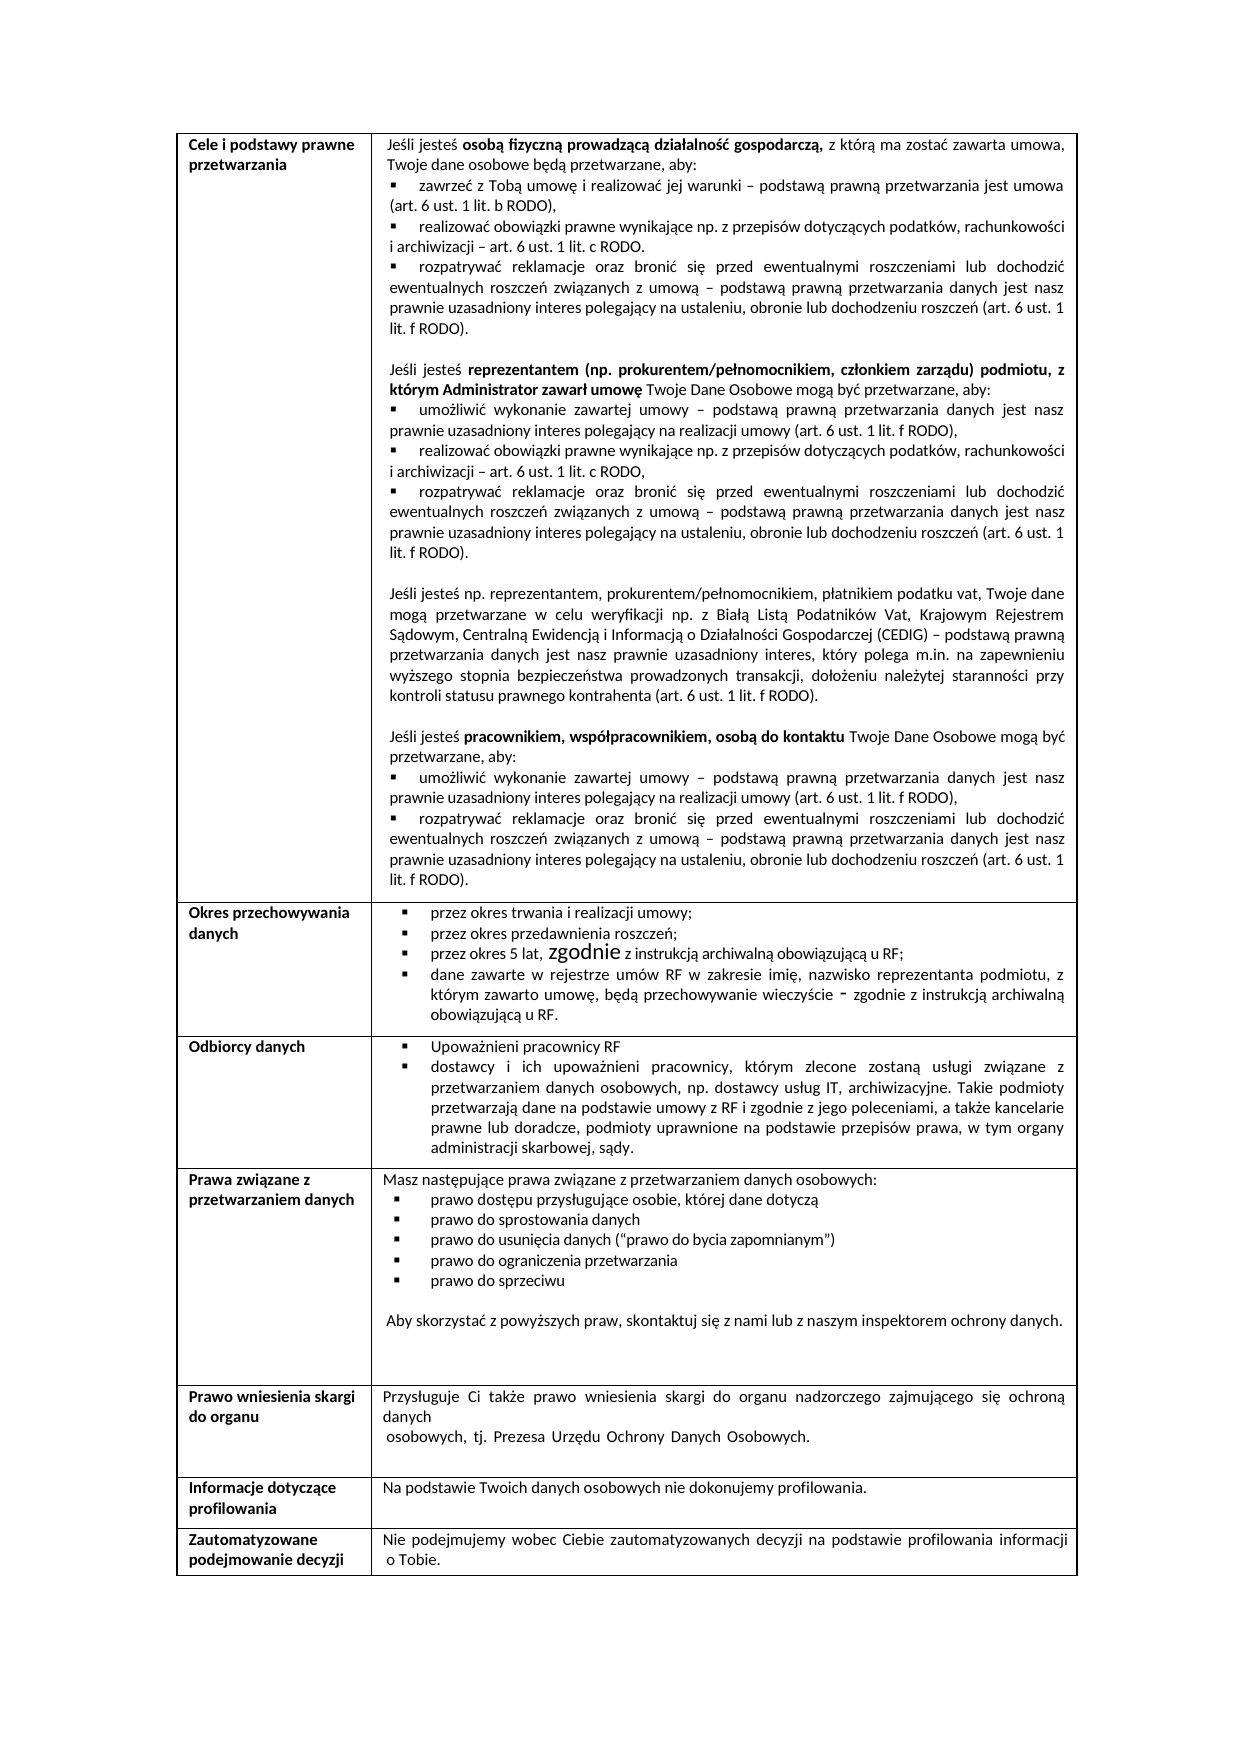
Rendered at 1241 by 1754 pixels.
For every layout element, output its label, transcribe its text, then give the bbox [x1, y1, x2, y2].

table_cell Informacje dotyczące profilowania [178, 1478, 371, 1528]
table_cell Prawa związane z przetwarzaniem danych [178, 1169, 371, 1385]
table_cell Przysługuje Ci także prawo wniesienia skargi do organu nadzorczego zajmującego się ochroną danych osobowych, tj. Prezesa Urzędu Ochrony Danych Osobowych. [372, 1386, 1076, 1477]
table_cell Zautomatyzowane podejmowanie decyzji [178, 1529, 371, 1574]
table_cell Nie podejmujemy wobec Ciebie zautomatyzowanych decyzji na podstawie profilowania informacji o Tobie. [372, 1529, 1076, 1574]
table_cell Upoważnieni pracownicy RF dostawcy i ich upoważnieni pracownicy, którym zlecone zostaną usługi związane z przetwarzaniem danych osobowych, np. dostawcy usług IT, archiwizacyjne. Takie podmioty przetwarzają dane na podstawie umowy z RF i zgodnie z jego poleceniami, a także kancelarie prawne lub doradcze, podmioty uprawnione na podstawie przepisów prawa, w tym organy administracji skarbowej, sądy. [372, 1037, 1076, 1168]
table_cell przez okres trwania i realizacji umowy; przez okres przedawnienia roszczeń; przez okres 5 lat, zgodnie z instrukcją archiwalną obowiązującą u RF; dane zawarte w rejestrze umów RF w zakresie imię, nazwisko reprezentanta podmiotu, z którym zawarto umowę, będą przechowywanie wieczyście - zgodnie z instrukcją archiwalną obowiązującą u RF. [372, 903, 1076, 1036]
table_cell Prawo wniesienia skargi do organu [178, 1386, 371, 1477]
table_cell Na podstawie Twoich danych osobowych nie dokonujemy profilowania. [372, 1478, 1076, 1528]
table_cell Jeśli jesteś osobą fizyczną prowadzącą działalność gospodarczą, z którą ma zostać zawarta umowa, Twoje dane osobowe będą przetwarzane, aby: zawrzeć z Tobą umowę i realizować jej warunki – podstawą prawną przetwarzania jest umowa (art. 6 ust. 1 lit. b RODO), realizować obowiązki prawne wynikające np. z przepisów dotyczących podatków, rachunkowości i archiwizacji – art. 6 ust. 1 lit. c RODO. rozpatrywać reklamacje oraz bronić się przed ewentualnymi roszczeniami lub dochodzić ewentualnych roszczeń związanych z umową – podstawą prawną przetwarzania danych jest nasz prawnie uzasadniony interes polegający na ustaleniu, obronie lub dochodzeniu roszczeń (art. 6 ust. 1 lit. f RODO). Jeśli jesteś reprezentantem (np. prokurentem/pełnomocnikiem, członkiem zarządu) podmiotu, z którym Administrator zawarł umowę Twoje Dane Osobowe mogą być przetwarzane, aby: umożliwić wykonanie zawartej umowy – podstawą prawną przetwarzania danych jest nasz prawnie uzasadniony interes polegający na realizacji umowy (art. 6 ust. 1 lit. f RODO), realizować obowiązki prawne wynikające np. z przepisów dotyczących podatków, rachunkowości i archiwizacji – art. 6 ust. 1 lit. c RODO, rozpatrywać reklamacje oraz bronić się przed ewentualnymi roszczeniami lub dochodzić ewentualnych roszczeń związanych z umową – podstawą prawną przetwarzania danych jest nasz prawnie uzasadniony interes polegający na ustaleniu, obronie lub dochodzeniu roszczeń (art. 6 ust. 1 lit. f RODO). Jeśli jesteś np. reprezentantem, prokurentem/pełnomocnikiem, płatnikiem podatku vat, Twoje dane mogą przetwarzane w celu weryfikacji np. z Białą Listą Podatników Vat, Krajowym Rejestrem Sądowym, Centralną Ewidencją i Informacją o Działalności Gospodarczej (CEDIG) – podstawą prawną przetwarzania danych jest nasz prawnie uzasadniony interes, który polega m.in. na zapewnieniu wyższego stopnia bezpieczeństwa prowadzonych transakcji, dołożeniu należytej staranności przy kontroli statusu prawnego kontrahenta (art. 6 ust. 1 lit. f RODO). Jeśli jesteś pracownikiem, współpracownikiem, osobą do kontaktu Twoje Dane Osobowe mogą być przetwarzane, aby: umożliwić wykonanie zawartej umowy – podstawą prawną przetwarzania danych jest nasz prawnie uzasadniony interes polegający na realizacji umowy (art. 6 ust. 1 lit. f RODO), rozpatrywać reklamacje oraz bronić się przed ewentualnymi roszczeniami lub dochodzić ewentualnych roszczeń związanych z umową – podstawą prawną przetwarzania danych jest nasz prawnie uzasadniony interes polegający na ustaleniu, obronie lub dochodzeniu roszczeń (art. 6 ust. 1 lit. f RODO). [372, 134, 1076, 902]
table_cell Odbiorcy danych [178, 1037, 371, 1168]
table_cell Okres przechowywania danych [178, 903, 371, 1036]
table_cell Masz następujące prawa związane z przetwarzaniem danych osobowych: prawo dostępu przysługujące osobie, której dane dotyczą prawo do sprostowania danych prawo do usunięcia danych (“prawo do bycia zapomnianym”) prawo do ograniczenia przetwarzania prawo do sprzeciwu Aby skorzystać z powyższych praw, skontaktuj się z nami lub z naszym inspektorem ochrony danych. [372, 1169, 1076, 1385]
table_cell Cele i podstawy prawne przetwarzania [178, 134, 371, 902]
